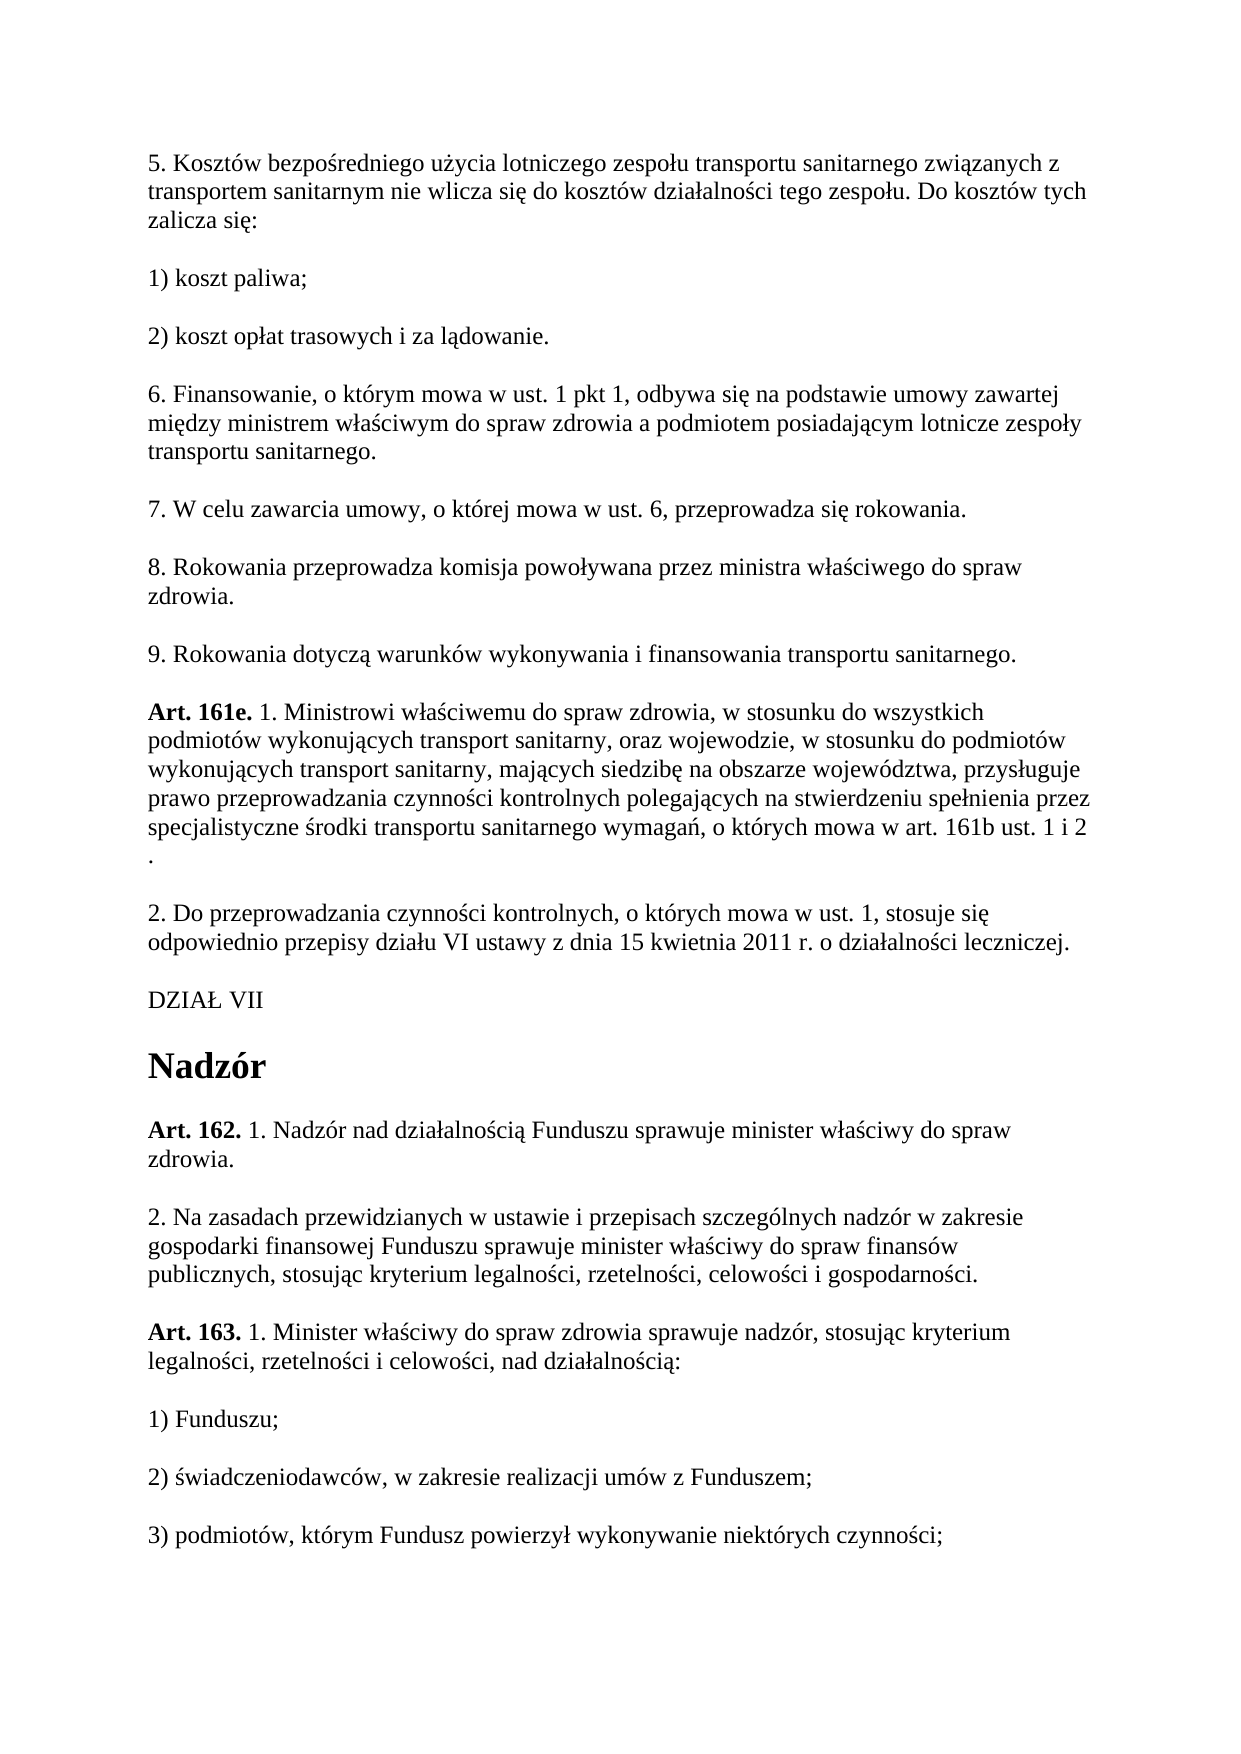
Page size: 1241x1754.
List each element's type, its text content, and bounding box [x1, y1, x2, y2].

text 7. W celu zawarcia umowy, o której mowa w ust. 6, przeprowadza się rokowania. [148, 494, 1093, 523]
text 3) podmiotów, którym Fundusz powierzył wykonywanie niektórych czynności; [148, 1520, 1093, 1549]
text Art. 161e. 1. Ministrowi właściwemu do spraw zdrowia, w stosunku do wszystkich podmiotów wykonujących transport sanitarny, oraz wojewodzie, w stosunku do podmiotów wykonujących transport sanitarny, mających siedzibę na obszarze województwa, przysługuje prawo przeprowadzania czynności kontrolnych polegających na stwierdzeniu spełnienia przez specjalistyczne środki transportu sanitarnego wymagań, o których mowa w art. 161b ust. 1 i 2 . [148, 697, 1093, 869]
text Art. 163. 1. Minister właściwy do spraw zdrowia sprawuje nadzór, stosując kryterium legalności, rzetelności i celowości, nad działalnością: [148, 1317, 1093, 1375]
text 2. Do przeprowadzania czynności kontrolnych, o których mowa w ust. 1, stosuje się odpowiednio przepisy działu VI ustawy z dnia 15 kwietnia 2011 r. o działalności leczniczej. [148, 898, 1093, 956]
text 5. Kosztów bezpośredniego użycia lotniczego zespołu transportu sanitarnego związanych z transportem sanitarnym nie wlicza się do kosztów działalności tego zespołu. Do kosztów tych zalicza się: [148, 148, 1093, 234]
text 1) Funduszu; [148, 1404, 1093, 1433]
text Nadzór [148, 1043, 1093, 1086]
text 2) koszt opłat trasowych i za lądowanie. [148, 321, 1093, 350]
text DZIAŁ VII [148, 985, 1093, 1014]
text 2. Na zasadach przewidzianych w ustawie i przepisach szczególnych nadzór w zakresie gospodarki finansowej Funduszu sprawuje minister właściwy do spraw finansów publicznych, stosując kryterium legalności, rzetelności, celowości i gospodarności. [148, 1202, 1093, 1288]
text 1) koszt paliwa; [148, 263, 1093, 292]
text 2) świadczeniodawców, w zakresie realizacji umów z Funduszem; [148, 1462, 1093, 1491]
text 8. Rokowania przeprowadza komisja powoływana przez ministra właściwego do spraw zdrowia. [148, 552, 1093, 610]
text 9. Rokowania dotyczą warunków wykonywania i finansowania transportu sanitarnego. [148, 639, 1093, 668]
text 6. Finansowanie, o którym mowa w ust. 1 pkt 1, odbywa się na podstawie umowy zawartej między ministrem właściwym do spraw zdrowia a podmiotem posiadającym lotnicze zespoły transportu sanitarnego. [148, 379, 1093, 465]
text Art. 162. 1. Nadzór nad działalnością Funduszu sprawuje minister właściwy do spraw zdrowia. [148, 1115, 1093, 1173]
